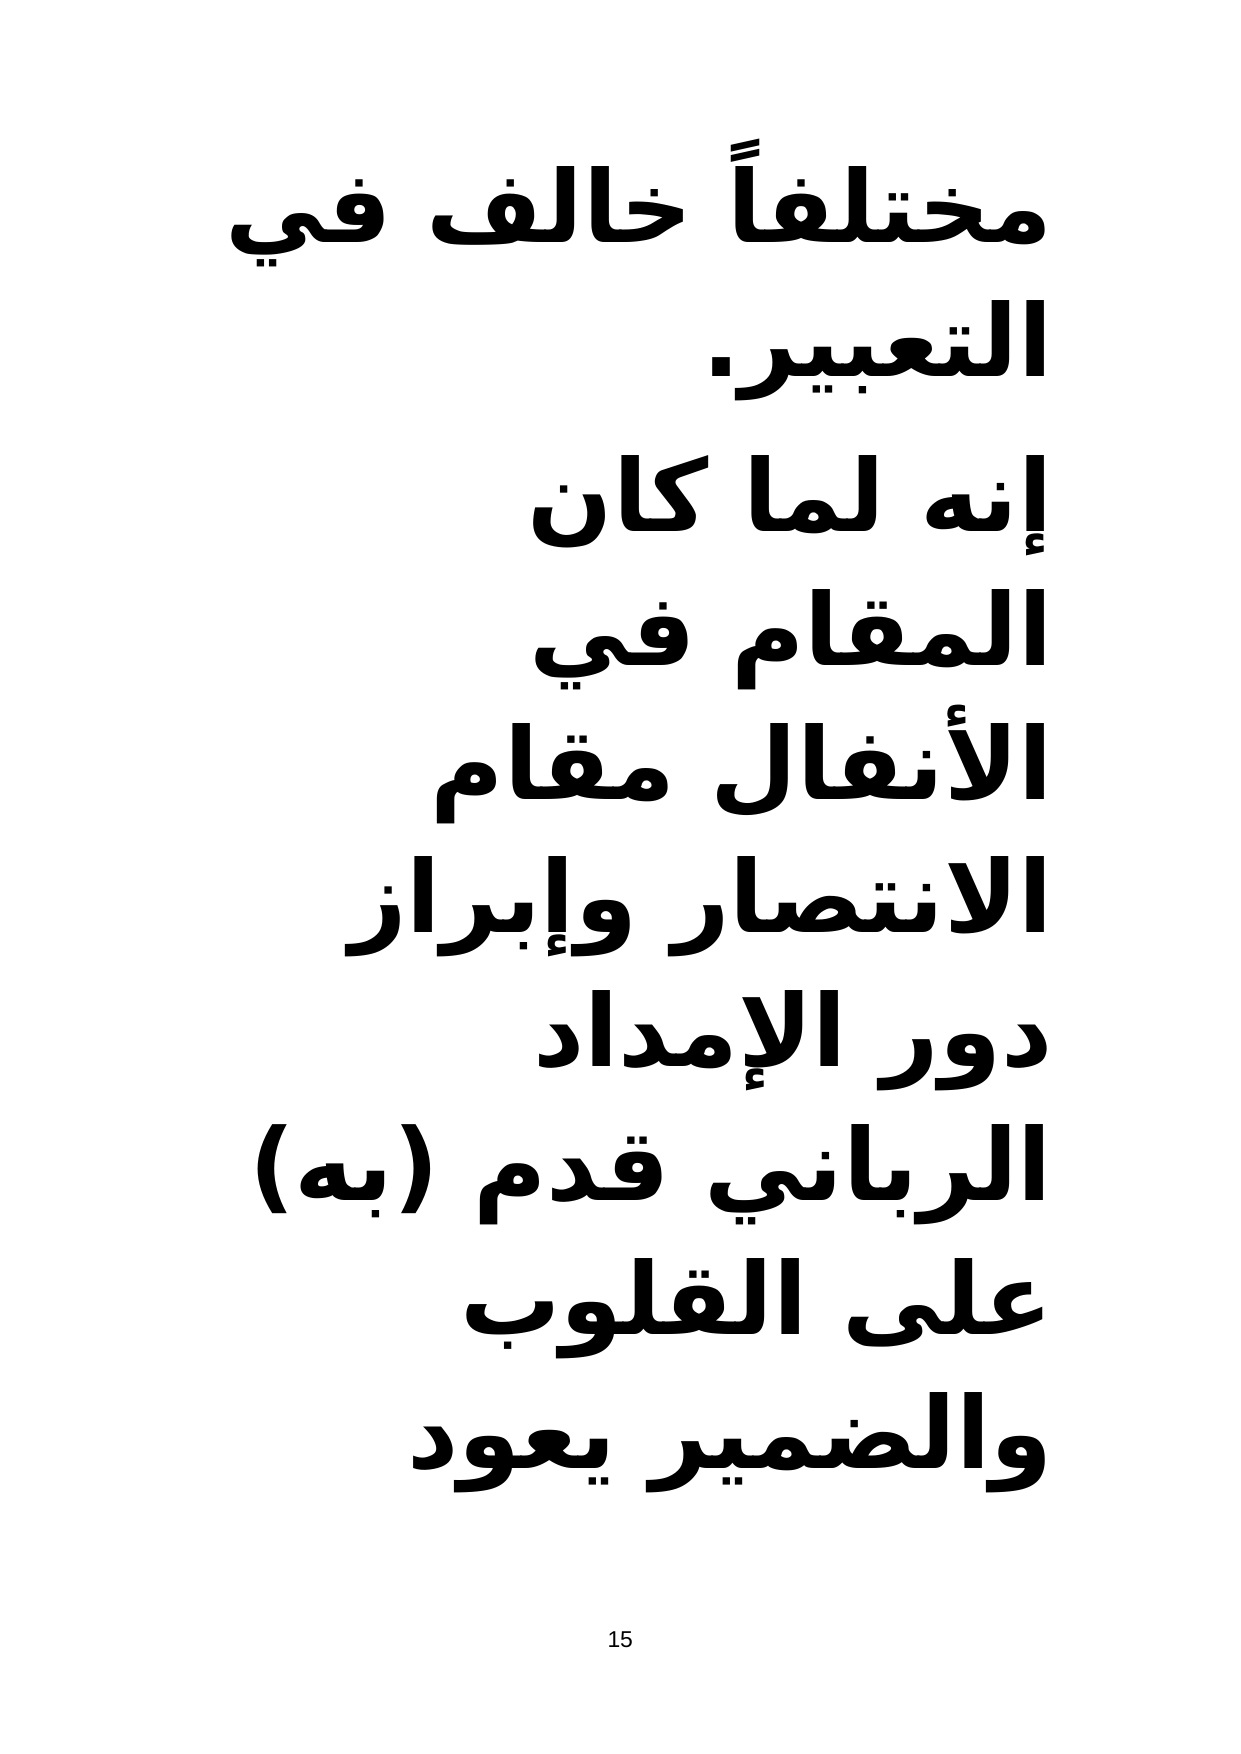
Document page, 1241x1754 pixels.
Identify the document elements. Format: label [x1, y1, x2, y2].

text [187, 438, 1053, 1492]
text [187, 150, 1053, 400]
